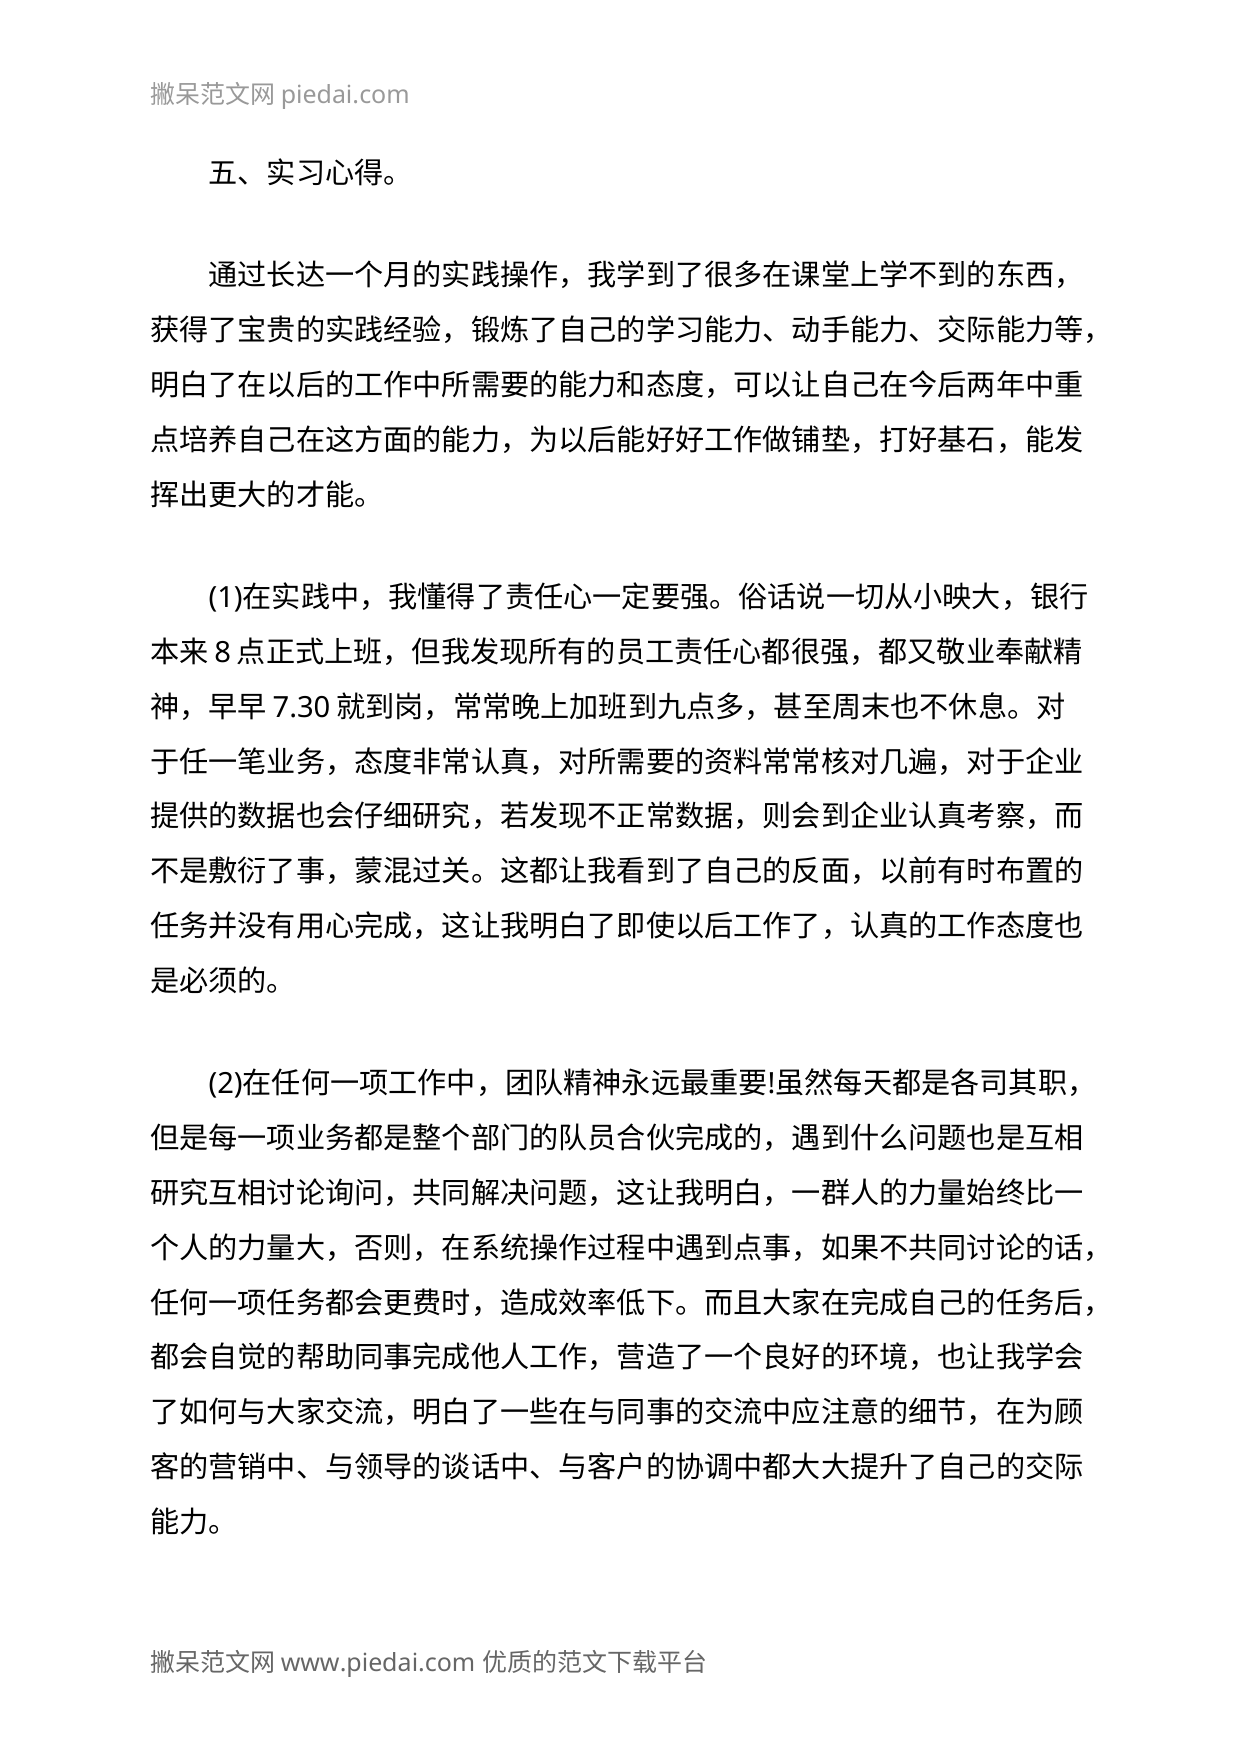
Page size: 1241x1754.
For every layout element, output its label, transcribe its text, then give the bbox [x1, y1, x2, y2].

text (2)在任何一项工作中，团队精神永远最重要!虽然每天都是各司其职，但是每一项业务都是整个部门的队员合伙完成的，遇到什么问题也是互相研究互相讨论询问，共同解决问题，这让我明白，一群人的力量始终比一个人的力量大，否则，在系统操作过程中遇到点事，如果不共同讨论的话，任何一项任务都会更费时，造成效率低下。而且大家在完成自己的任务后，都会自觉的帮助同事完成他人工作，营造了一个良好的环境，也让我学会了如何与大家交流，明白了一些在与同事的交流中应注意的细节，在为顾客的营销中、与领导的谈话中、与客户的协调中都大大提升了自己的交际能力。 [150, 1059, 1090, 1541]
text 五、实习心得。 [150, 150, 1090, 192]
text (1)在实践中，我懂得了责任心一定要强。俗话说一切从小映大，银行本来8点正式上班，但我发现所有的员工责任心都很强，都又敬业奉献精神，早早7.30就到岗，常常晚上加班到九点多，甚至周末也不休息。对于任一笔业务，态度非常认真，对所需要的资料常常核对几遍，对于企业提供的数据也会仔细研究，若发现不正常数据，则会到企业认真考察，而不是敷衍了事，蒙混过关。这都让我看到了自己的反面，以前有时布置的任务并没有用心完成，这让我明白了即使以后工作了，认真的工作态度也是必须的。 [150, 573, 1090, 1000]
text 通过长达一个月的实践操作，我学到了很多在课堂上学不到的东西，获得了宝贵的实践经验，锻炼了自己的学习能力、动手能力、交际能力等，明白了在以后的工作中所需要的能力和态度，可以让自己在今后两年中重点培养自己在这方面的能力，为以后能好好工作做铺垫，打好基石，能发挥出更大的才能。 [150, 252, 1090, 514]
